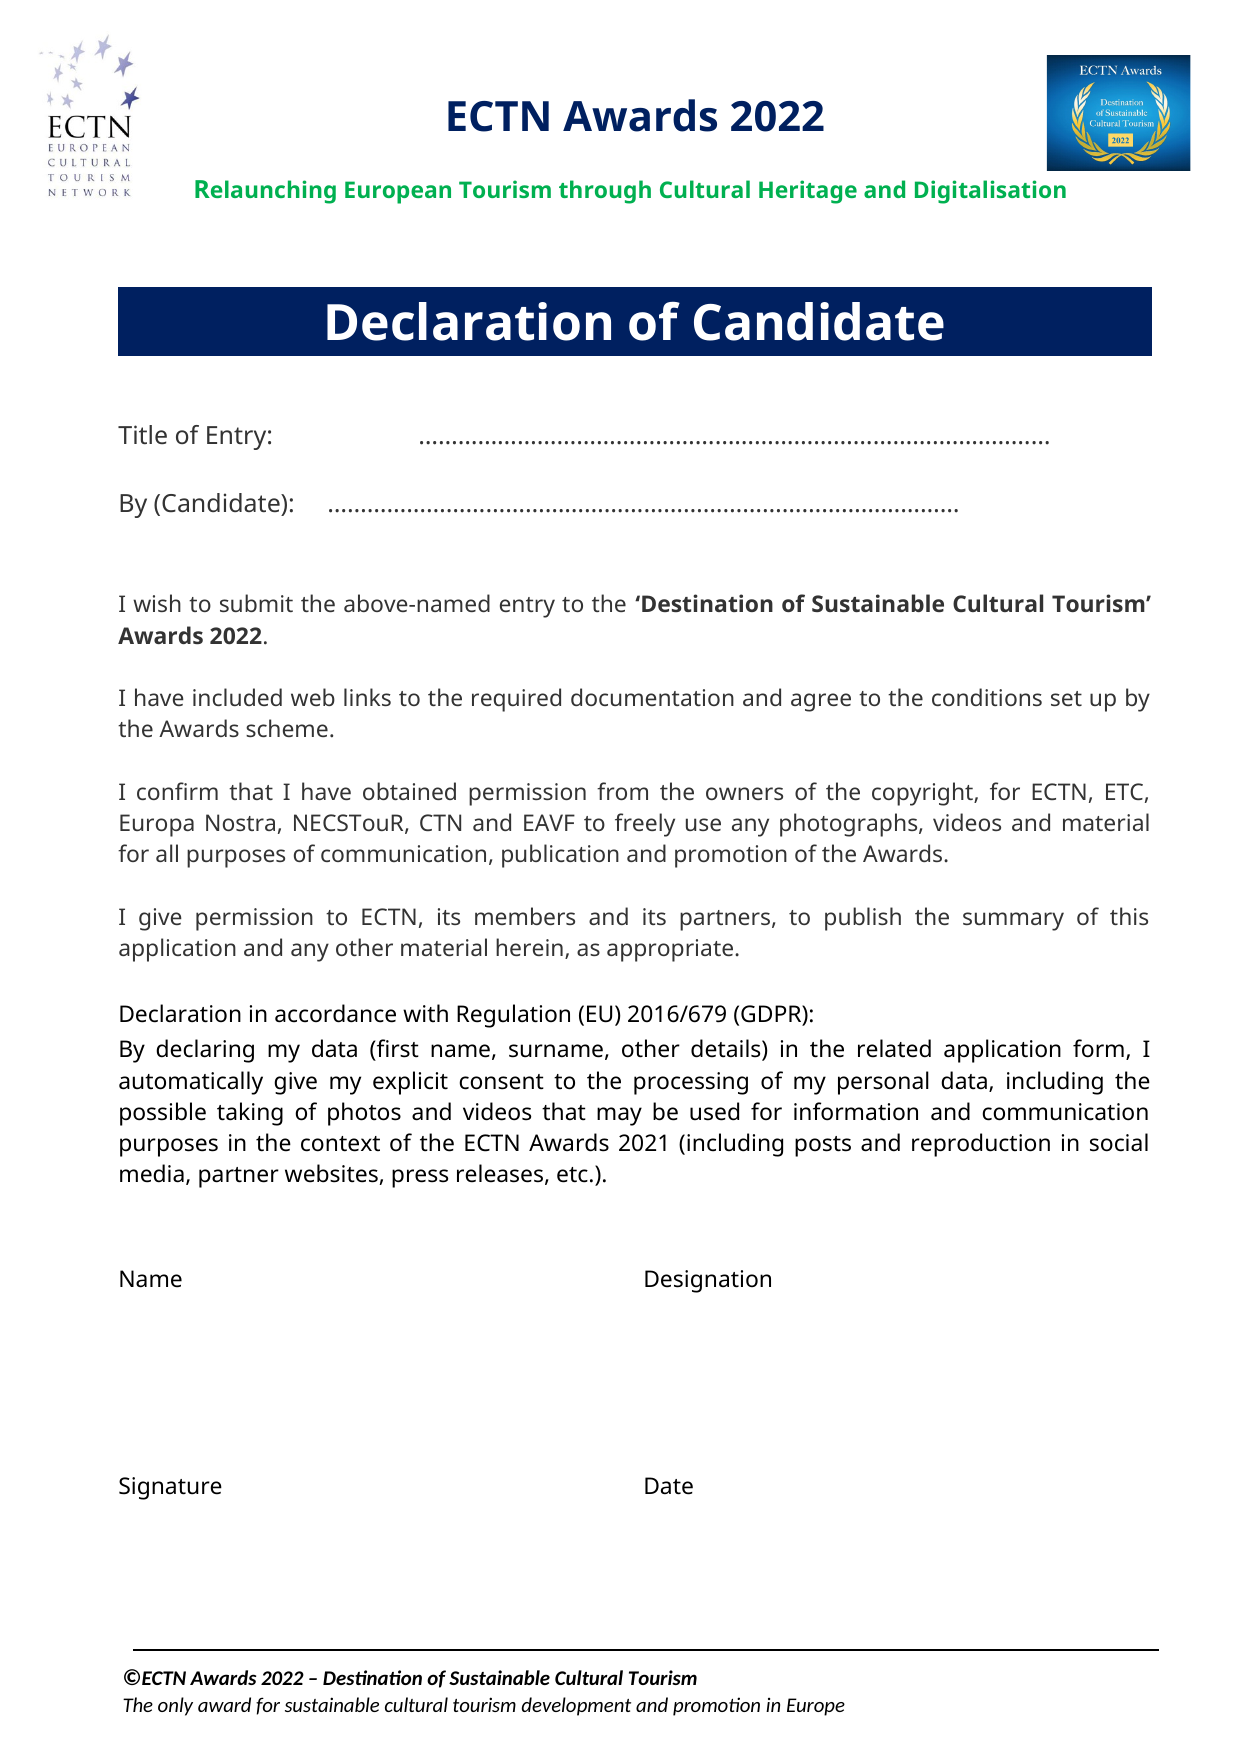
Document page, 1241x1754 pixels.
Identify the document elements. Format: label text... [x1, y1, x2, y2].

text I wish to submit the above-named entry to the ‘Destination of Sustainable Cultural Tourism’ Awards 2022. [118, 588, 1152, 651]
text Name Designation [118, 1263, 1152, 1294]
picture [37, 31, 142, 201]
text Declaration of Candidate [118, 287, 1152, 356]
text Signature Date [118, 1469, 1034, 1501]
text By declaring my data (first name, surname, other details) in the related application form, I automatically give my explicit consent to the processing of my personal data, including the possible taking of photos and videos that may be used for information and communication purposes in the context of the ECTN Awards 2021 (including posts and reproduction in social media, partner websites, press releases, etc.). [118, 1033, 1152, 1189]
text I have included web links to the required documentation and agree to the conditions set up by the Awards scheme. [118, 682, 1152, 744]
text Title of Entry: …………………………………………………………………………………… [118, 418, 1152, 452]
text I confirm that I have obtained permission from the owners of the copyright, for ECTN, ETC, Europa Nostra, NECSTouR, CTN and EAVF to freely use any photographs, videos and material for all purposes of communication, publication and promotion of the Awards. [118, 776, 1152, 869]
text I give permission to ECTN, its members and its partners, to publish the summary of this application and any other material herein, as appropriate. [118, 901, 1152, 963]
text Declaration in accordance with Regulation (EU) 2016/679 (GDPR): [118, 998, 1152, 1029]
text By (Candidate): …………………………………………………………………………………… [118, 486, 1152, 520]
picture [1046, 55, 1191, 171]
